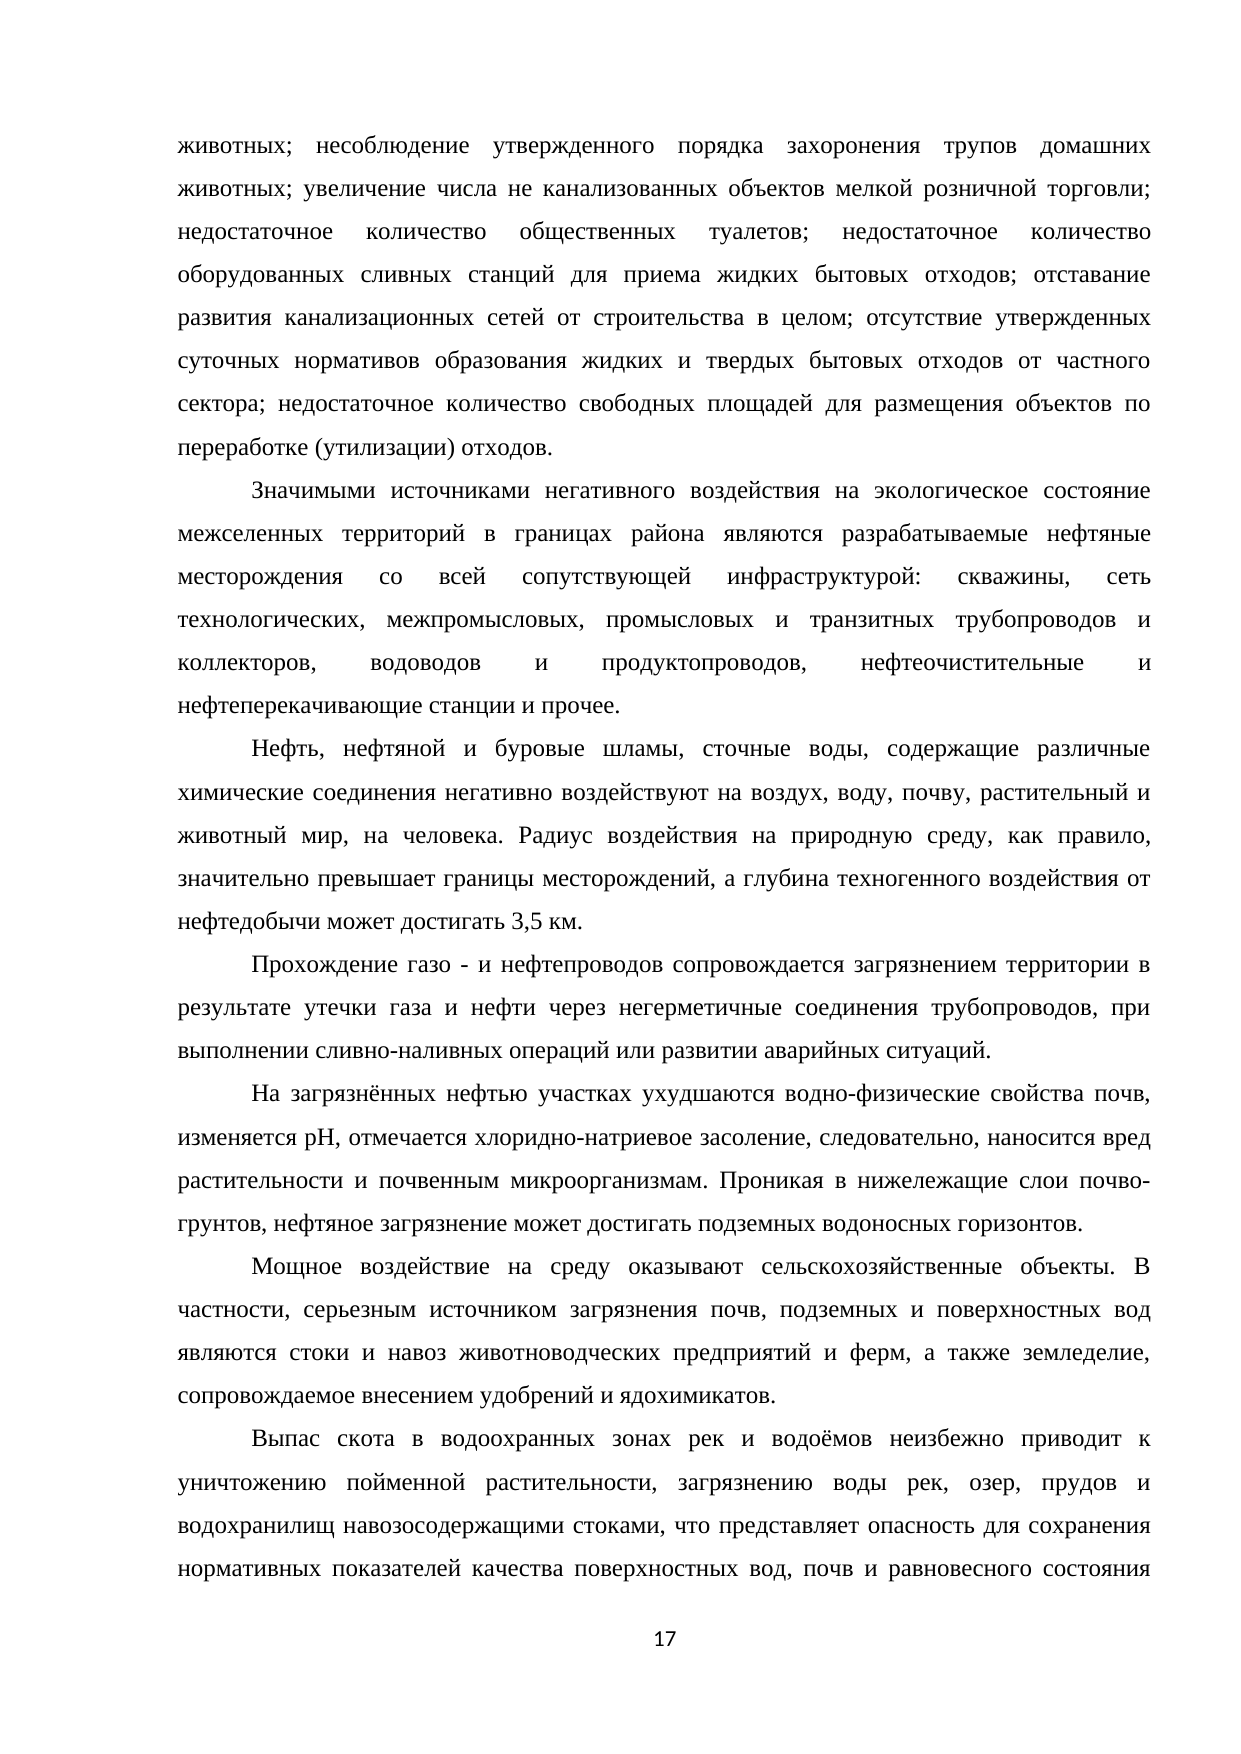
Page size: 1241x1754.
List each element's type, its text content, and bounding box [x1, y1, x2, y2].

text Нефть, нефтяной и буровые шламы, сточные воды, содержащие различные химические соединения негативно воздействуют на воздух, воду, почву, растительный и животный мир, на человека. Радиус воздействия на природную среду, как правило, значительно превышает границы месторождений, а глубина техногенного воздействия от нефтедобычи может достигать 3,5 км. [177, 733, 1152, 935]
text Прохождение газо - и нефтепроводов сопровождается загрязнением территории в результате утечки газа и нефти через негерметичные соединения трубопроводов, при выполнении сливно-наливных операций или развитии аварийных ситуаций. [177, 949, 1152, 1064]
text Мощное воздействие на среду оказывают сельскохозяйственные объекты. В частности, серьезным источником загрязнения почв, подземных и поверхностных вод являются стоки и навоз животноводческих предприятий и ферм, а также земледелие, сопровождаемое внесением удобрений и ядохимикатов. [177, 1251, 1152, 1409]
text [177, 130, 1152, 460]
text Значимыми источниками негативного воздействия на экологическое состояние межселенных территорий в границах района являются разрабатываемые нефтяные месторождения со всей сопутствующей инфраструктурой: скважины, сеть технологических, межпромысловых, промысловых и транзитных трубопроводов и коллекторов, водоводов и продуктопроводов, нефтеочистительные и нефтеперекачивающие станции и прочее. [177, 475, 1152, 719]
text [177, 1423, 1152, 1582]
text На загрязнённых нефтью участках ухудшаются водно-физические свойства почв, изменяется рН, отмечается хлоридно-натриевое засоление, следовательно, наносится вред растительности и почвенным микроорганизмам. Проникая в нижележащие слои почво-грунтов, нефтяное загрязнение может достигать подземных водоносных горизонтов. [177, 1078, 1152, 1237]
